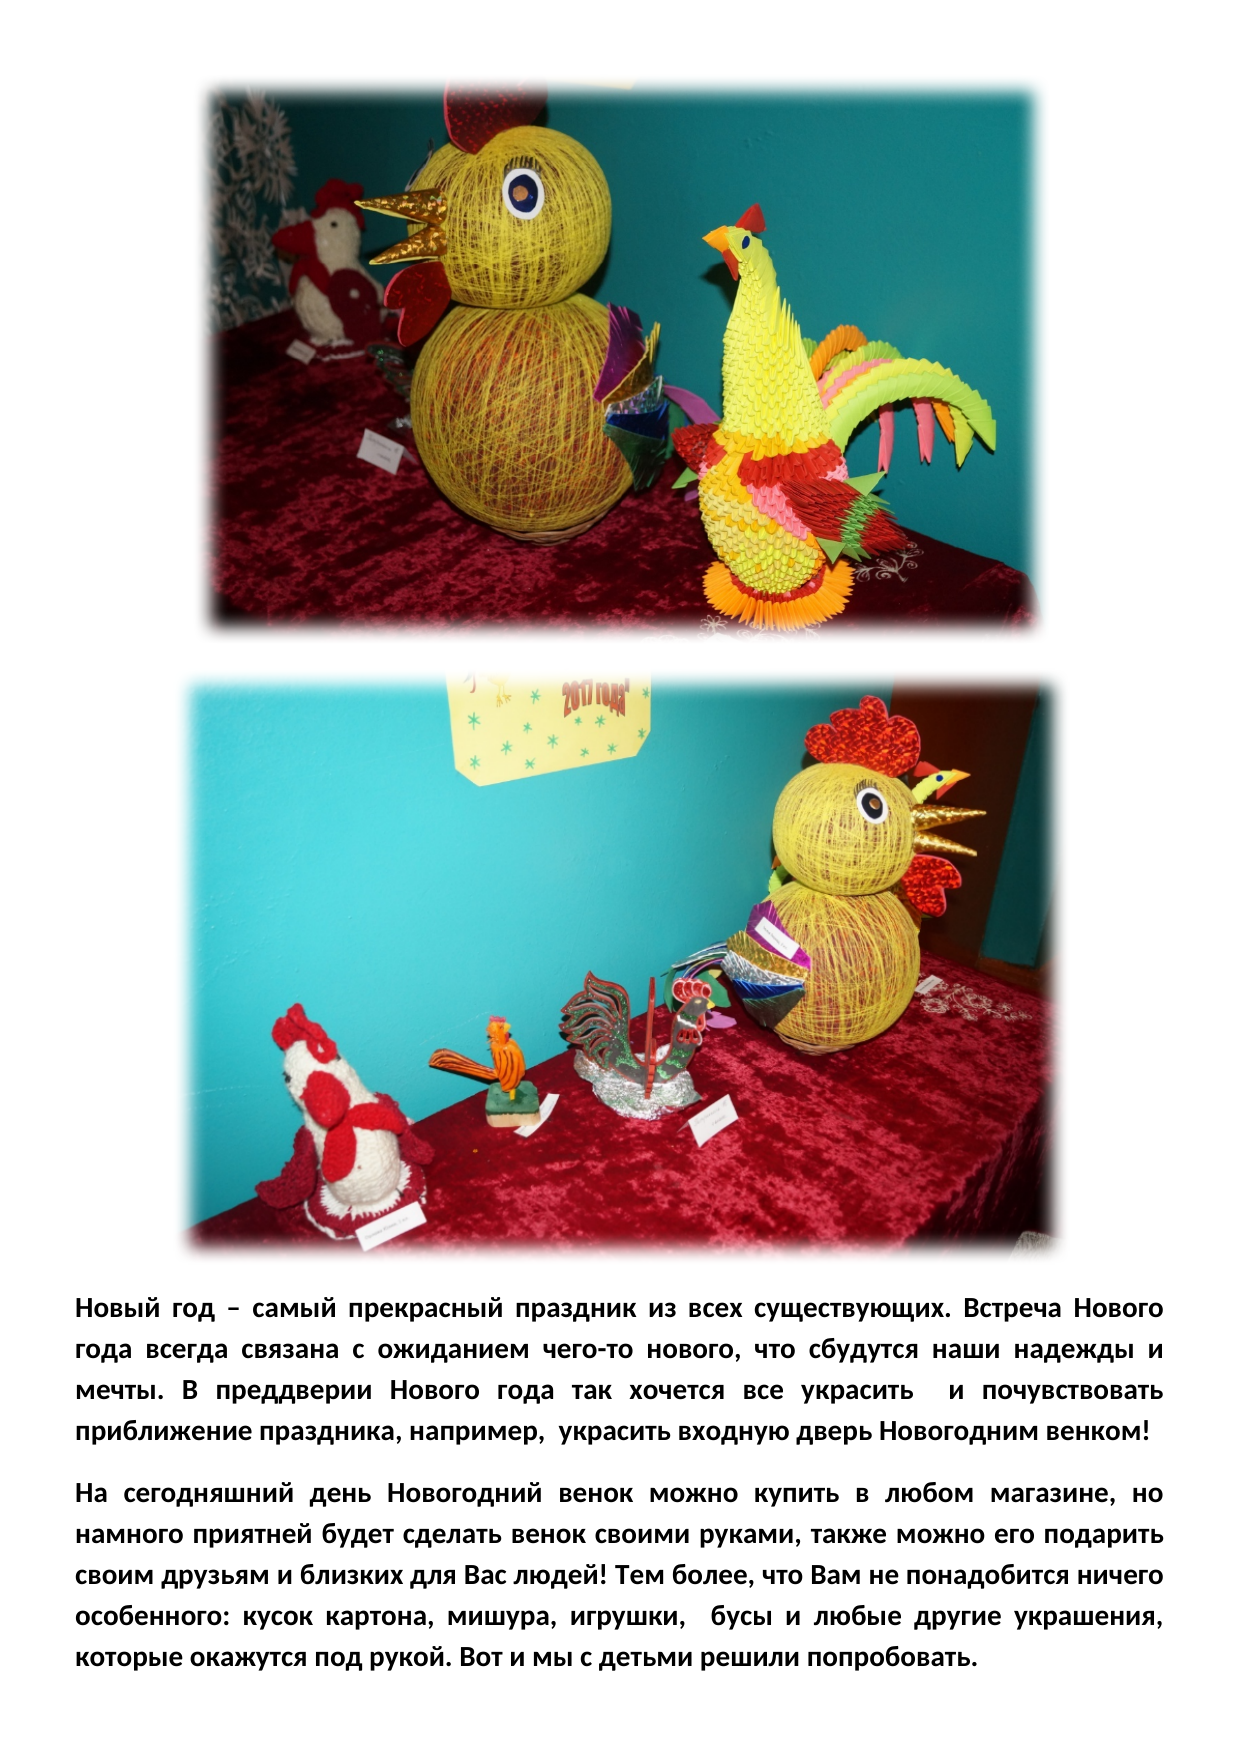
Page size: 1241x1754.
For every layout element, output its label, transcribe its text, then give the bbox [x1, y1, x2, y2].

text На сегодняшний день Новогодний венок можно купить в любом магазине, но намного приятней будет сделать венок своими руками, также можно его подарить своим друзьям и близких для Вас людей! Тем более, что Вам не понадобится ничего особенного: кусок картона, мишура, игрушки, бусы и любые другие украшения, которые окажутся под рукой. Вот и мы с детьми решили попробовать. [75, 1474, 1165, 1673]
picture [202, 697, 1041, 1236]
text Новый год – самый прекрасный праздник из всех существующих. Встреча Нового года всегда связана с ожиданием чего-то нового, что сбудутся наши надежды и мечты. В преддверии Нового года так хочется все украсить и почувствовать приближение праздника, например, украсить входную дверь Новогодним венком! [75, 1289, 1165, 1448]
picture [222, 103, 1022, 616]
